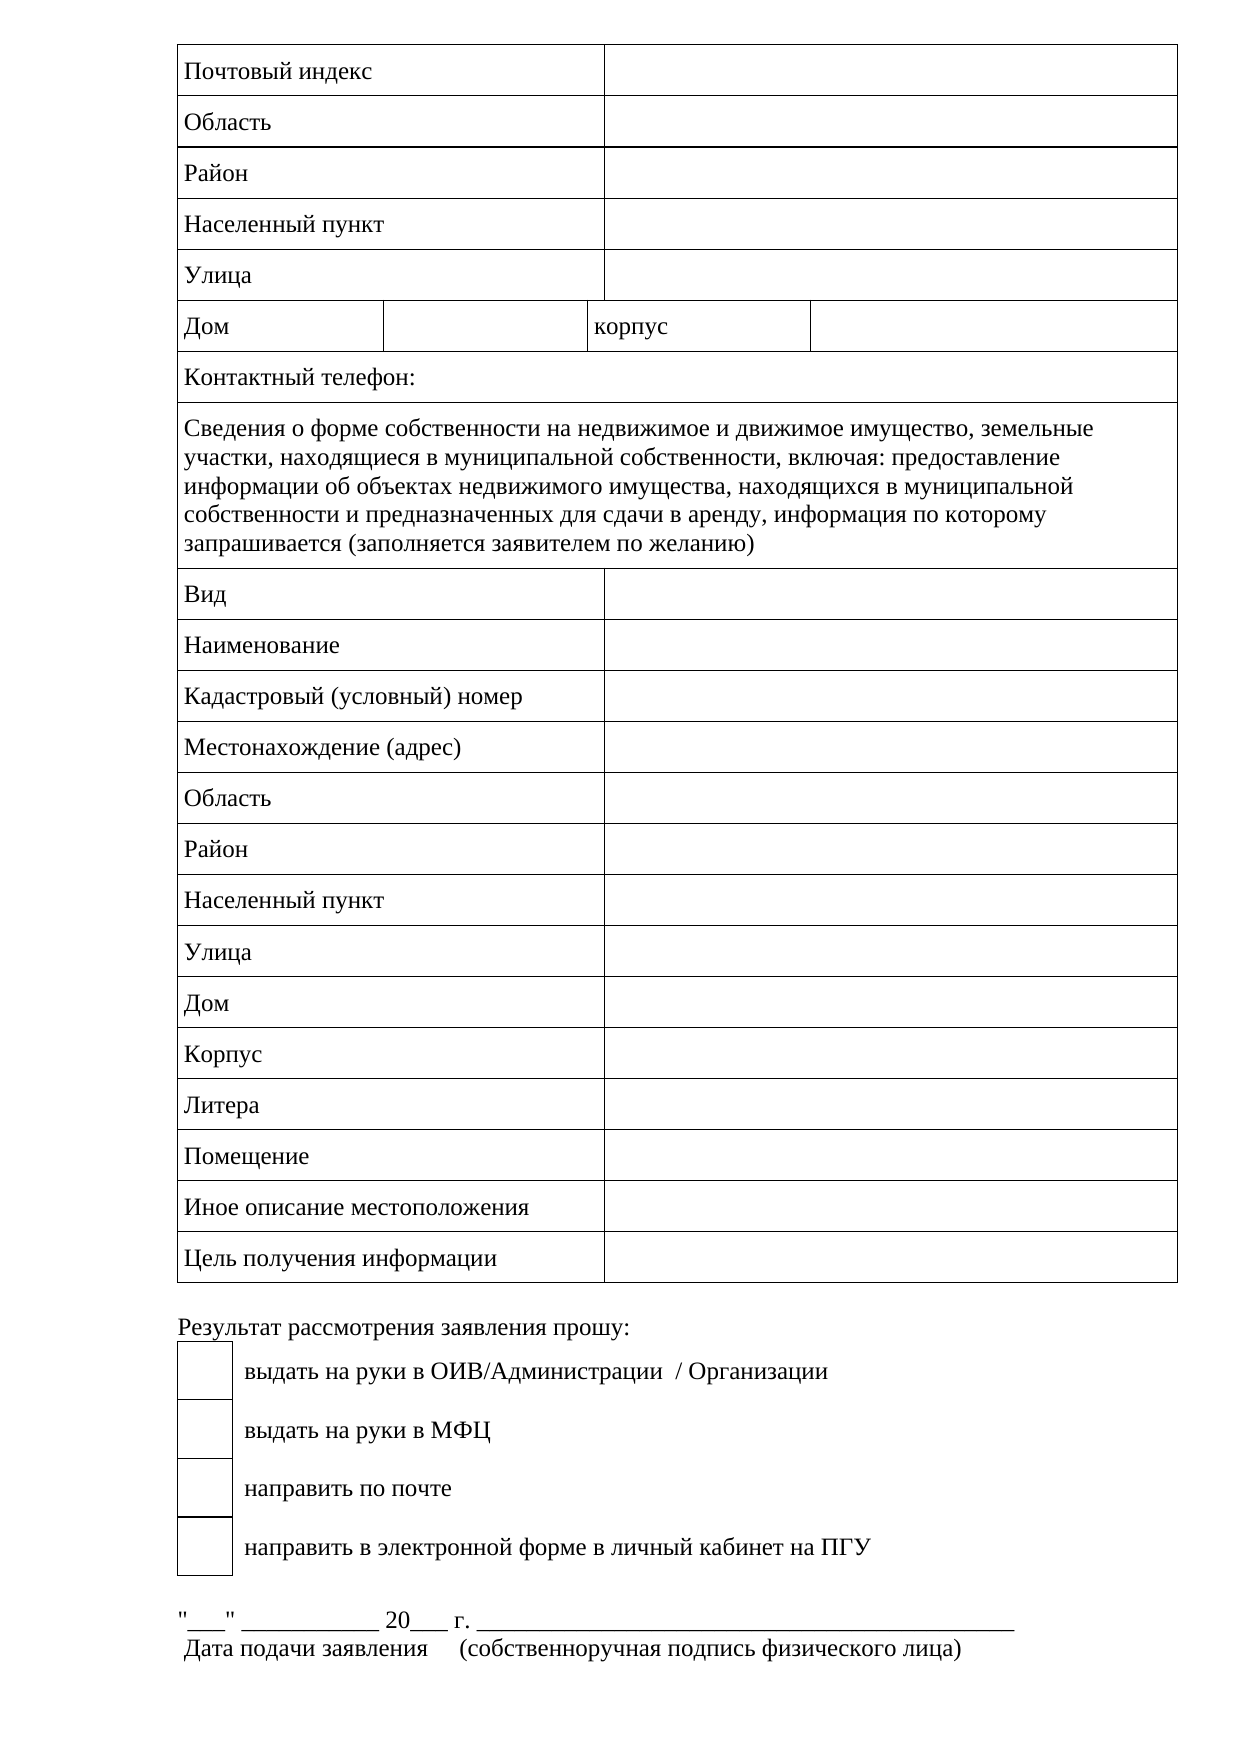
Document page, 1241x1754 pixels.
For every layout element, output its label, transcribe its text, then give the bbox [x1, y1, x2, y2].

table_cell [605, 773, 1177, 823]
table_cell [605, 199, 1177, 248]
table_header выдать на руки в ОИВ/Администрации / Организации [233, 1341, 1181, 1399]
table_cell [605, 875, 1177, 925]
table_cell Дом [178, 301, 383, 351]
table_cell [384, 301, 587, 351]
table_cell Населенный пункт [178, 199, 604, 248]
table_cell [605, 1079, 1177, 1129]
table_cell Район [178, 824, 604, 874]
table_cell [605, 722, 1177, 772]
table_cell Дом [178, 977, 604, 1027]
table_cell Район [178, 148, 604, 197]
table_cell [178, 1459, 232, 1516]
table_cell [605, 620, 1177, 670]
table_cell [178, 1518, 232, 1575]
table_cell корпус [588, 301, 810, 351]
table_cell Улица [178, 926, 604, 976]
table_cell [605, 926, 1177, 976]
table_cell Наименование [178, 620, 604, 670]
table_cell [605, 977, 1177, 1027]
table_cell [178, 1400, 232, 1458]
table_cell Цель получения информации [178, 1232, 604, 1282]
table_header [178, 1342, 232, 1399]
table_cell [605, 824, 1177, 874]
table_cell направить по почте [233, 1458, 1181, 1516]
table_cell [811, 301, 1177, 351]
table_cell Улица [178, 250, 604, 299]
table_cell [605, 1232, 1177, 1282]
table_cell Корпус [178, 1028, 604, 1078]
table_cell выдать на руки в МФЦ [233, 1399, 1181, 1458]
table_cell [605, 96, 1177, 146]
table_cell Кадастровый (условный) номер [178, 671, 604, 721]
table_cell [605, 671, 1177, 721]
table_cell Область [178, 96, 604, 146]
table_cell Сведения о форме собственности на недвижимое и движимое имущество, земельные участки, находящиеся в муниципальной собственности, включая: предоставление информации об объектах недвижимого имущества, находящихся в муниципальной собственности и предназначенных для сдачи в аренду, информация по которому запрашивается (заполняется заявителем по желанию) [178, 403, 1177, 568]
table_cell Местонахождение (адрес) [178, 722, 604, 772]
table_cell [605, 1028, 1177, 1078]
table_cell [605, 1181, 1177, 1231]
text "___" ___________ 20___ г. ___________________________________________ [177, 1605, 1152, 1633]
table_cell [605, 1130, 1177, 1180]
table_cell [605, 148, 1177, 197]
table_cell [605, 569, 1177, 619]
text Дата подачи заявления (собственноручная подпись физического лица) [177, 1633, 1152, 1662]
table_cell [605, 250, 1177, 299]
table_cell Иное описание местоположения [178, 1181, 604, 1231]
table_cell Почтовый индекс [178, 45, 604, 95]
table_cell Литера [178, 1079, 604, 1129]
table_cell Вид [178, 569, 604, 619]
table_cell Область [178, 773, 604, 823]
table_cell Контактный телефон: [178, 352, 1177, 402]
table_cell [605, 45, 1177, 95]
text Результат рассмотрения заявления прошу: [177, 1312, 1152, 1341]
table_cell Помещение [178, 1130, 604, 1180]
table_cell направить в электронной форме в личный кабинет на ПГУ [233, 1516, 1181, 1575]
table_cell Населенный пункт [178, 875, 604, 925]
